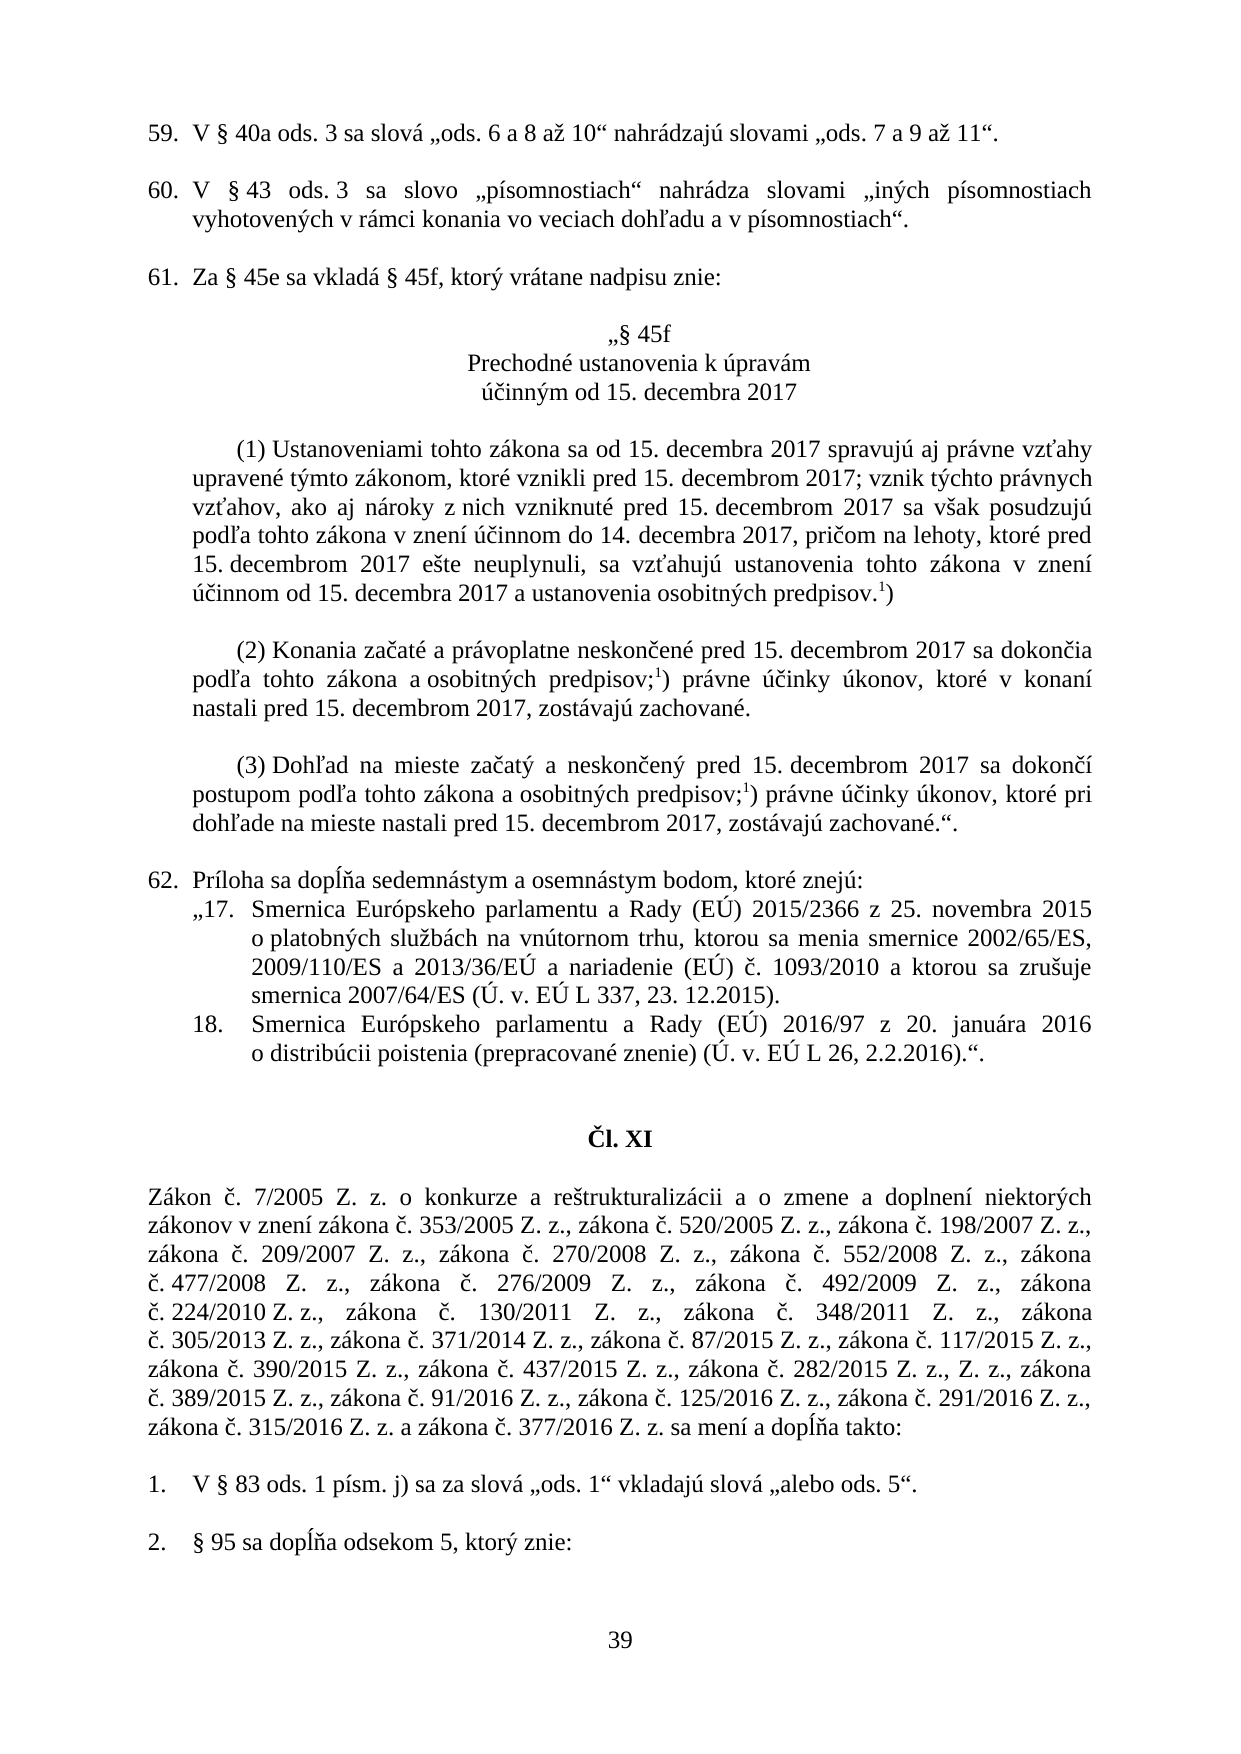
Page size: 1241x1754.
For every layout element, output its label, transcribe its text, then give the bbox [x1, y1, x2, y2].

text 18. Smernica Európskeho parlamentu a Rady (EÚ) 2016/97 z 20. januára 2016 o distribúcii poistenia (prepracované znenie) (Ú. v. EÚ L 26, 2.2.2016).“. [192, 1009, 1092, 1067]
text 61. Za § 45e sa vkladá § 45f, ktorý vrátane nadpisu znie: [148, 262, 1092, 291]
text 62. Príloha sa dopĺňa sedemnástym a osemnástym bodom, ktoré znejú: [148, 866, 1092, 894]
text (3) Dohľad na mieste začatý a neskončený pred 15. decembrom 2017 sa dokončí postupom podľa tohto zákona a osobitných predpisov;1) právne účinky úkonov, ktoré pri dohľade na mieste nastali pred 15. decembrom 2017, zostávajú zachované.“. [192, 751, 1092, 837]
text 59. V § 40a ods. 3 sa slová „ods. 6 a 8 až 10“ nahrádzajú slovami „ods. 7 a 9 až 11“. [148, 118, 1092, 147]
text Čl. XI [148, 1124, 1092, 1153]
text „17. Smernica Európskeho parlamentu a Rady (EÚ) 2015/2366 z 25. novembra 2015 o platobných službách na vnútornom trhu, ktorou sa menia smernice 2002/65/ES, 2009/110/ES a 2013/36/EÚ a nariadenie (EÚ) č. 1093/2010 a ktorou sa zrušuje smernica 2007/64/ES (Ú. v. EÚ L 337, 23. 12.2015). [192, 894, 1092, 1009]
text Prechodné ustanovenia k úpravám [185, 348, 1092, 377]
text Zákon č. 7/2005 Z. z. o konkurze a reštrukturalizácii a o zmene a doplnení niektorých zákonov v znení zákona č. 353/2005 Z. z., zákona č. 520/2005 Z. z., zákona č. 198/2007 Z. z., zákona č. 209/2007 Z. z., zákona č. 270/2008 Z. z., zákona č. 552/2008 Z. z., zákona č. 477/2008 Z. z., zákona č. 276/2009 Z. z., zákona č. 492/2009 Z. z., zákona č. 224/2010 Z. z., zákona č. 130/2011 Z. z., zákona č. 348/2011 Z. z., zákona č. 305/2013 Z. z., zákona č. 371/2014 Z. z., zákona č. 87/2015 Z. z., zákona č. 117/2015 Z. z., zákona č. 390/2015 Z. z., zákona č. 437/2015 Z. z., zákona č. 282/2015 Z. z., Z. z., zákona č. 389/2015 Z. z., zákona č. 91/2016 Z. z., zákona č. 125/2016 Z. z., zákona č. 291/2016 Z. z., zákona č. 315/2016 Z. z. a zákona č. 377/2016 Z. z. sa mení a dopĺňa takto: [148, 1182, 1092, 1441]
list § 95 sa dopĺňa odsekom 5, ktorý znie: [148, 1527, 1092, 1556]
text (2) Konania začaté a právoplatne neskončené pred 15. decembrom 2017 sa dokončia podľa tohto zákona a osobitných predpisov;1) právne účinky úkonov, ktoré v konaní nastali pred 15. decembrom 2017, zostávajú zachované. [192, 636, 1092, 722]
text účinným od 15. decembra 2017 [185, 377, 1092, 406]
text „§ 45f [185, 319, 1092, 348]
list V § 83 ods. 1 písm. j) sa za slová „ods. 1“ vkladajú slová „alebo ods. 5“. [148, 1469, 1092, 1498]
text 60. V § 43 ods. 3 sa slovo „písomnostiach“ nahrádza slovami „iných písomnostiach vyhotovených v rámci konania vo veciach dohľadu a v písomnostiach“. [148, 176, 1092, 233]
text (1) Ustanoveniami tohto zákona sa od 15. decembra 2017 spravujú aj právne vzťahy upravené týmto zákonom, ktoré vznikli pred 15. decembrom 2017; vznik týchto právnych vzťahov, ako aj nároky z nich vzniknuté pred 15. decembrom 2017 sa však posudzujú podľa tohto zákona v znení účinnom do 14. decembra 2017, pričom na lehoty, ktoré pred 15. decembrom 2017 ešte neuplynuli, sa vzťahujú ustanovenia tohto zákona v znení účinnom od 15. decembra 2017 a ustanovenia osobitných predpisov.1) [192, 434, 1092, 607]
